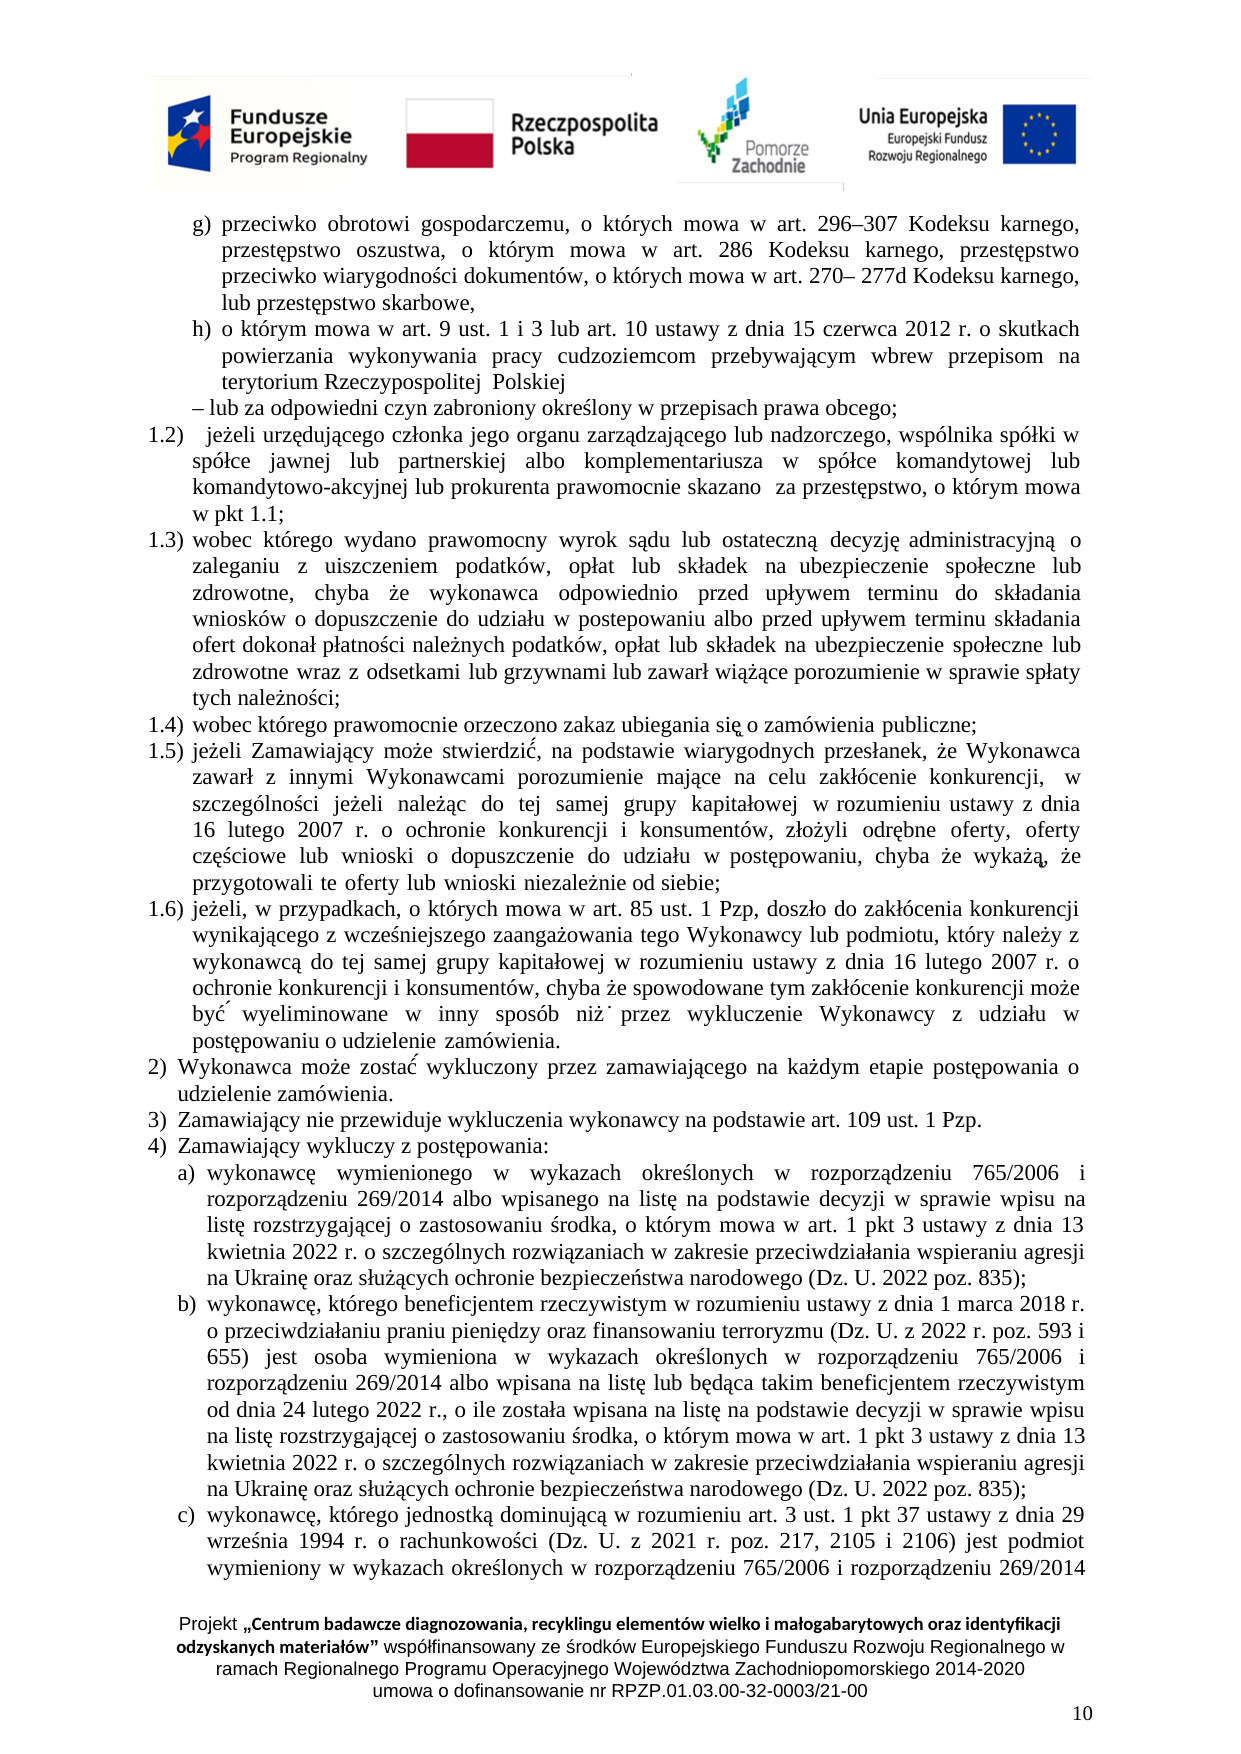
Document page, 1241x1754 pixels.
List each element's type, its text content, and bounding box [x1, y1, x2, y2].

list jeżeli, w przypadkach, o których mowa w art. 85 ust. 1 Pzp, doszło do zakłócenia konkurencji wynikającego z wcześniejszego zaangażowania tego Wykonawcy lub podmiotu, który należy z wykonawcą do tej samej grupy kapitałowej w rozumieniu ustawy z dnia 16 lutego 2007 r. o ochronie konkurencji i konsumentów, chyba że spowodowane tym zakłócenie konkurencji może być́ wyeliminowane w inny sposób niż̇ przez wykluczenie Wykonawcy z udziału w postępowaniu o udzielenie zamówienia. [148, 895, 1081, 1053]
list przeciwko obrotowi gospodarczemu, o których mowa w art. 296–307 Kodeksu karnego, przestępstwo oszustwa, o którym mowa w art. 286 Kodeksu karnego, przestępstwo przeciwko wiarygodności dokumentów, o których mowa w art. 270– 277d Kodeksu karnego, lub przestępstwo skarbowe, [192, 210, 1081, 315]
list jeżeli urzędującego członka jego organu zarządzającego lub nadzorczego, wspólnika spółki w spółce jawnej lub partnerskiej albo komplementariusza w spółce komandytowej lub komandytowo-akcyjnej lub prokurenta prawomocnie skazano za przestępstwo, o którym mowa w pkt 1.1; [148, 421, 1081, 526]
list wykonawcę wymienionego w wykazach określonych w rozporządzeniu 765/2006 i rozporządzeniu 269/2014 albo wpisanego na listę na podstawie decyzji w sprawie wpisu na listę rozstrzygającej o zastosowaniu środka, o którym mowa w art. 1 pkt 3 ustawy z dnia 13 kwietnia 2022 r. o szczególnych rozwiązaniach w zakresie przeciwdziałania wspieraniu agresji na Ukrainę oraz służących ochronie bezpieczeństwa narodowego (Dz. U. 2022 poz. 835); [177, 1159, 1087, 1290]
list Zamawiający nie przewiduje wykluczenia wykonawcy na podstawie art. 109 ust. 1 Pzp. [148, 1106, 1087, 1132]
list wykonawcę, którego beneficjentem rzeczywistym w rozumieniu ustawy z dnia 1 marca 2018 r. o przeciwdziałaniu praniu pieniędzy oraz finansowaniu terroryzmu (Dz. U. z 2022 r. poz. 593 i 655) jest osoba wymieniona w wykazach określonych w rozporządzeniu 765/2006 i rozporządzeniu 269/2014 albo wpisana na listę lub będąca takim beneficjentem rzeczywistym od dnia 24 lutego 2022 r., o ile została wpisana na listę na podstawie decyzji w sprawie wpisu na listę rozstrzygającej o zastosowaniu środka, o którym mowa w art. 1 pkt 3 ustawy z dnia 13 kwietnia 2022 r. o szczególnych rozwiązaniach w zakresie przeciwdziałania wspieraniu agresji na Ukrainę oraz służących ochronie bezpieczeństwa narodowego (Dz. U. 2022 poz. 835); [177, 1290, 1087, 1501]
list wobec którego prawomocnie orzeczono zakaz ubiegania się̨ o zamówienia publiczne; [148, 711, 1093, 737]
list Zamawiający wykluczy z postępowania: [148, 1132, 1087, 1159]
list o którym mowa w art. 9 ust. 1 i 3 lub art. 10 ustawy z dnia 15 czerwca 2012 r. o skutkach powierzania wykonywania pracy cudzoziemcom przebywającym wbrew przepisom na terytorium Rzeczypospolitej Polskiej [192, 315, 1081, 394]
list wobec którego wydano prawomocny wyrok sądu lub ostateczną decyzję administracyjną o zaleganiu z uiszczeniem podatków, opłat lub składek na ubezpieczenie społeczne lub zdrowotne, chyba że wykonawca odpowiednio przed upływem terminu do składania wniosków o dopuszczenie do udziału w postepowaniu albo przed upływem terminu składania ofert dokonał płatności należnych podatków, opłat lub składek na ubezpieczenie społeczne lub zdrowotne wraz z odsetkami lub grzywnami lub zawarł wiążące porozumienie w sprawie spłaty tych należności; [148, 526, 1081, 711]
list jeżeli Zamawiający może stwierdzić́, na podstawie wiarygodnych przesłanek, że Wykonawca zawarł z innymi Wykonawcami porozumienie mające na celu zakłócenie konkurencji, w szczególności jeżeli należąc do tej samej grupy kapitałowej w rozumieniu ustawy z dnia 16 lutego 2007 r. o ochronie konkurencji i konsumentów, złożyli odrębne oferty, oferty częściowe lub wnioski o dopuszczenie do udziału w postępowaniu, chyba że wykażą̨, że przygotowali te oferty lub wnioski niezależnie od siebie; [148, 737, 1081, 895]
list Wykonawca może zostać́ wykluczony przez zamawiającego na każdym etapie postępowania o udzielenie zamówienia. [148, 1053, 1081, 1106]
text – lub za odpowiedni czyn zabroniony określony w przepisach prawa obcego; [192, 394, 1093, 421]
picture [147, 73, 1092, 191]
